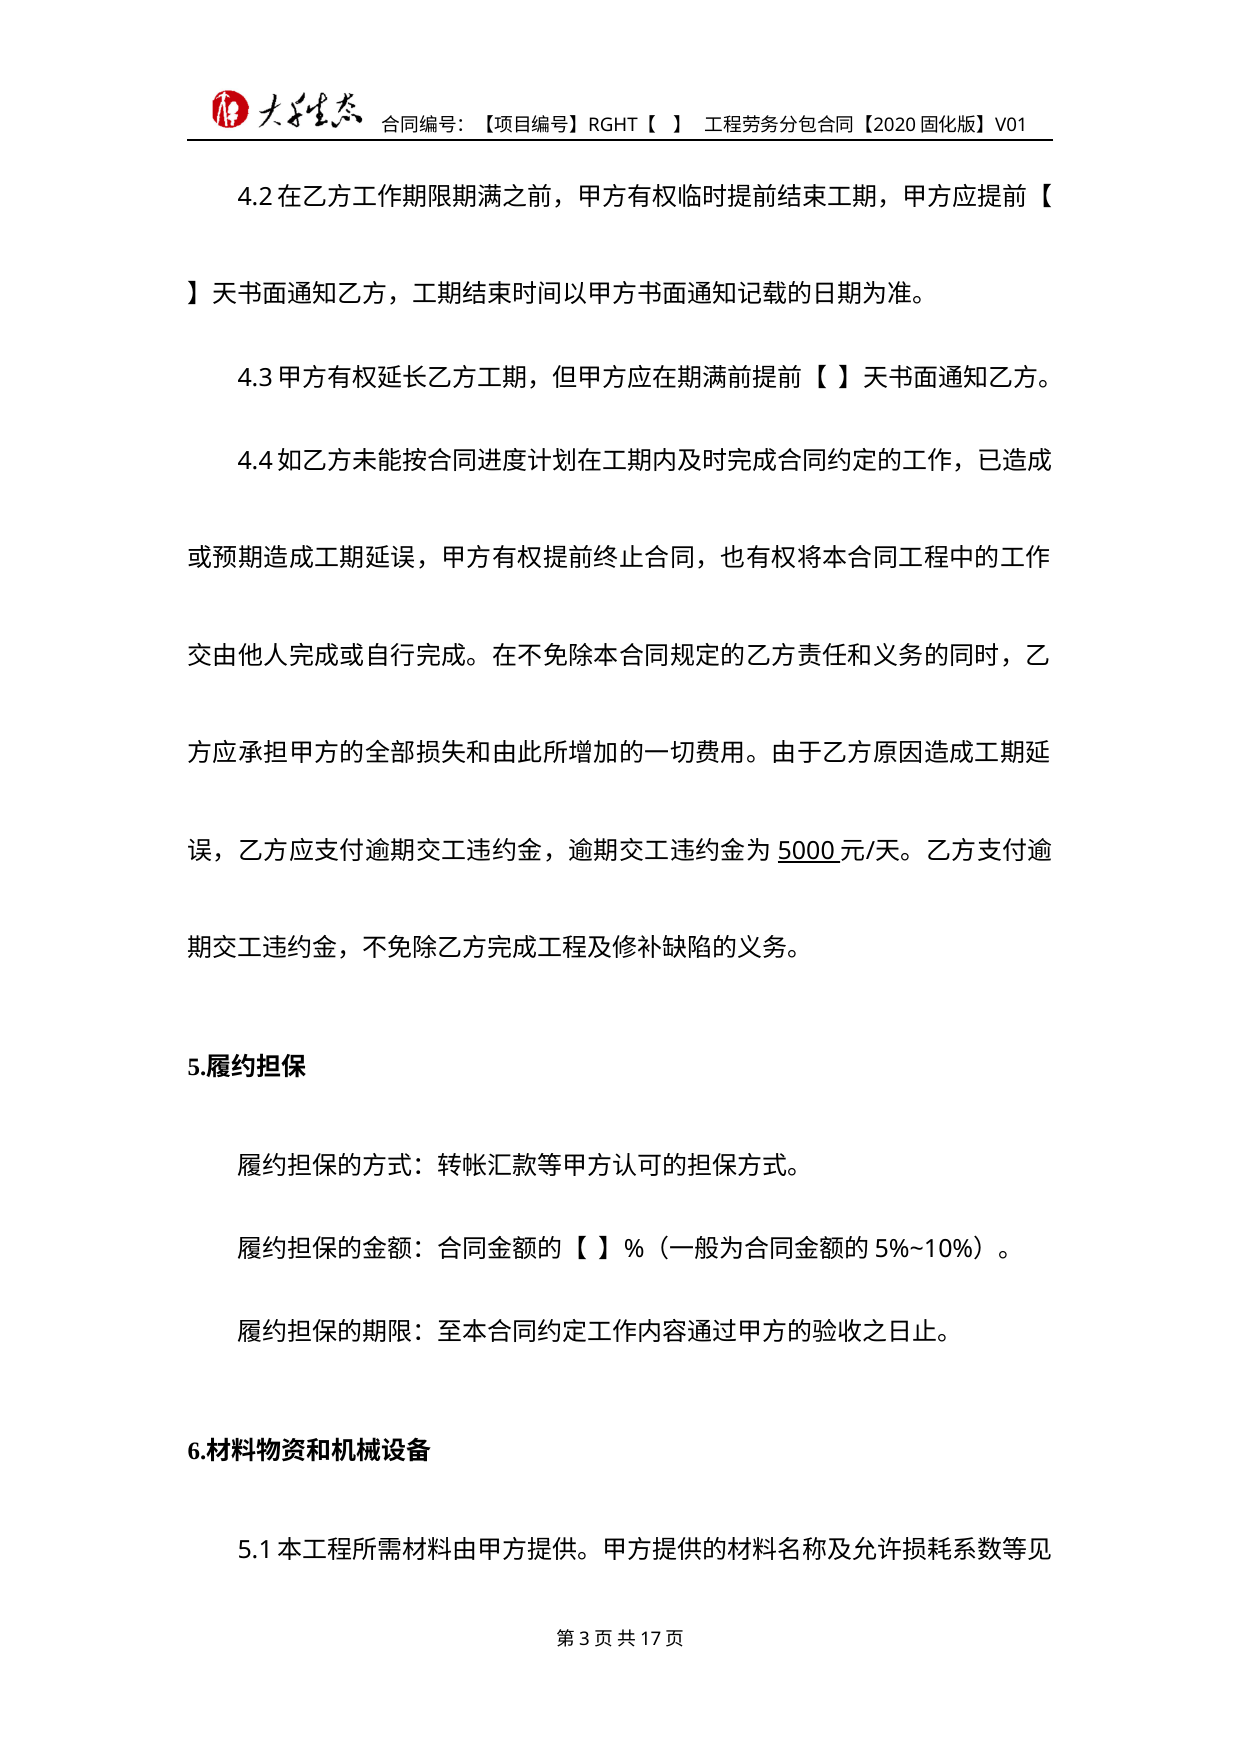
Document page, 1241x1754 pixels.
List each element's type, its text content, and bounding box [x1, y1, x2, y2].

text 履约担保的金额：合同金额的【 】%（一般为合同金额的5%~10%）。 [187, 1214, 1053, 1279]
text 4.4如乙方未能按合同进度计划在工期内及时完成合同约定的工作，已造成或预期造成工期延误，甲方有权提前终止合同，也有权将本合同工程中的工作交由他人完成或自行完成。在不免除本合同规定的乙方责任和义务的同时，乙方应承担甲方的全部损失和由此所增加的一切费用。由于乙方原因造成工期延误，乙方应支付逾期交工违约金，逾期交工违约金为5000元/天。乙方支付逾期交工违约金，不免除乙方完成工程及修补缺陷的义务。 [187, 426, 1053, 978]
text 履约担保的期限：至本合同约定工作内容通过甲方的验收之日止。 [187, 1297, 1053, 1362]
text 履约担保的方式：转帐汇款等甲方认可的担保方式。 [187, 1131, 1053, 1196]
text 4.3甲方有权延长乙方工期，但甲方应在期满前提前【 】天书面通知乙方。 [187, 343, 1053, 408]
subtitle 5.履约担保 [187, 1032, 1053, 1097]
subtitle 6.材料物资和机械设备 [187, 1416, 1053, 1481]
text 4.2在乙方工作期限期满之前，甲方有权临时提前结束工期，甲方应提前【 】天书面通知乙方，工期结束时间以甲方书面通知记载的日期为准。 [187, 162, 1053, 324]
picture [212, 88, 363, 132]
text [187, 1515, 1053, 1580]
